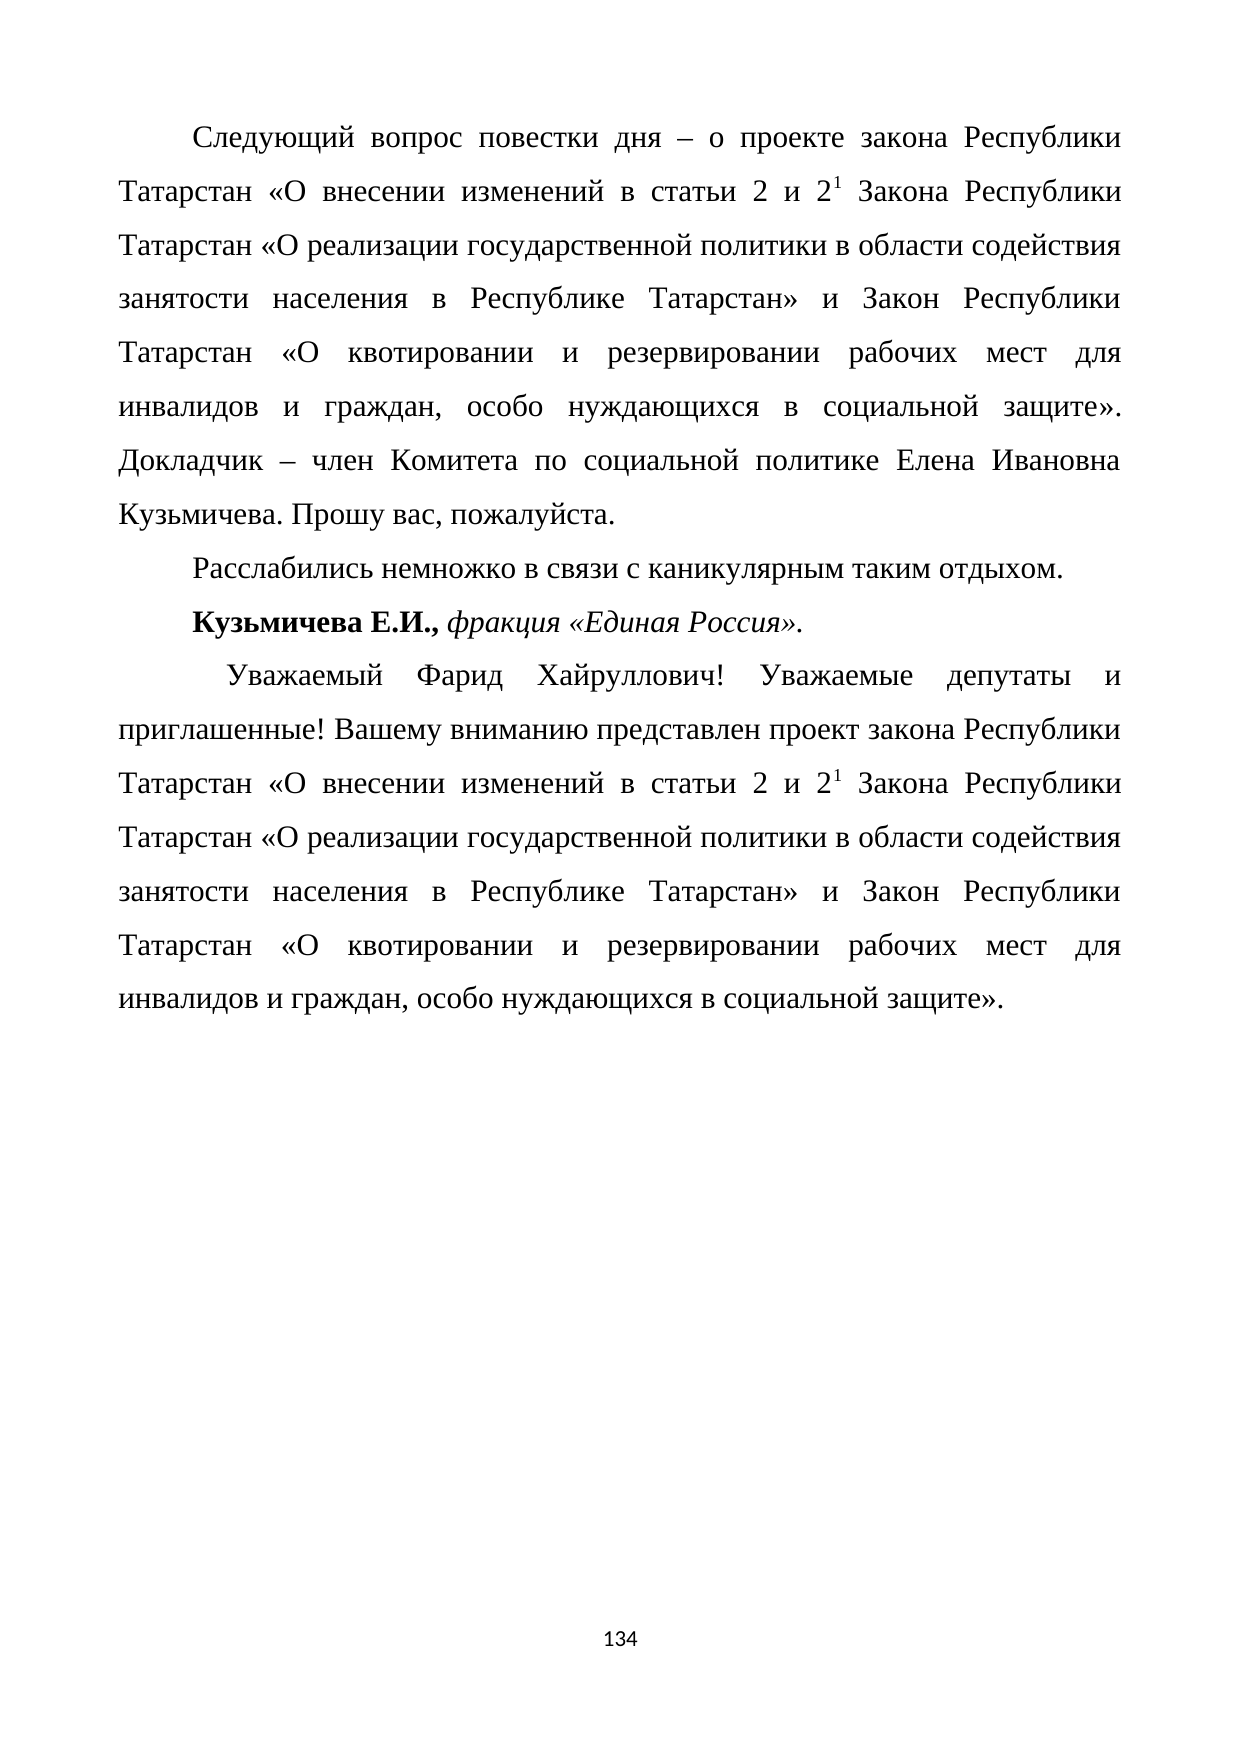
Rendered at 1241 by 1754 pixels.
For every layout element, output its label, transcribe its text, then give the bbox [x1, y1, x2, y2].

text Кузьмичева Е.И., фракция «Единая Россия». [118, 603, 1122, 639]
text Расслабились немножко в связи с каникулярным таким отдыхом. [118, 549, 1122, 585]
text Следующий вопрос повестки дня – о проекте закона Республики Татарстан «О внесении изменений в статьи 2 и 21 Закона Республики Татарстан «О реализации государственной политики в области содействия занятости населения в Республике Татарстан» и Закон Республики Татарстан «О квотировании и резервировании рабочих мест для инвалидов и граждан, особо нуждающихся в социальной защите». Докладчик – член Комитета по социальной политике Елена Ивановна Кузьмичева. Прошу вас, пожалуйста. [118, 118, 1122, 531]
text Уважаемый Фарид Хайруллович! Уважаемые депутаты и приглашенные! Вашему вниманию представлен проект закона Республики Татарстан «О внесении изменений в статьи 2 и 21 Закона Республики Татарстан «О реализации государственной политики в области содействия занятости населения в Республике Татарстан» и Закон Республики Татарстан «О квотировании и резервировании рабочих мест для инвалидов и граждан, особо нуждающихся в социальной защите». [118, 657, 1122, 1016]
